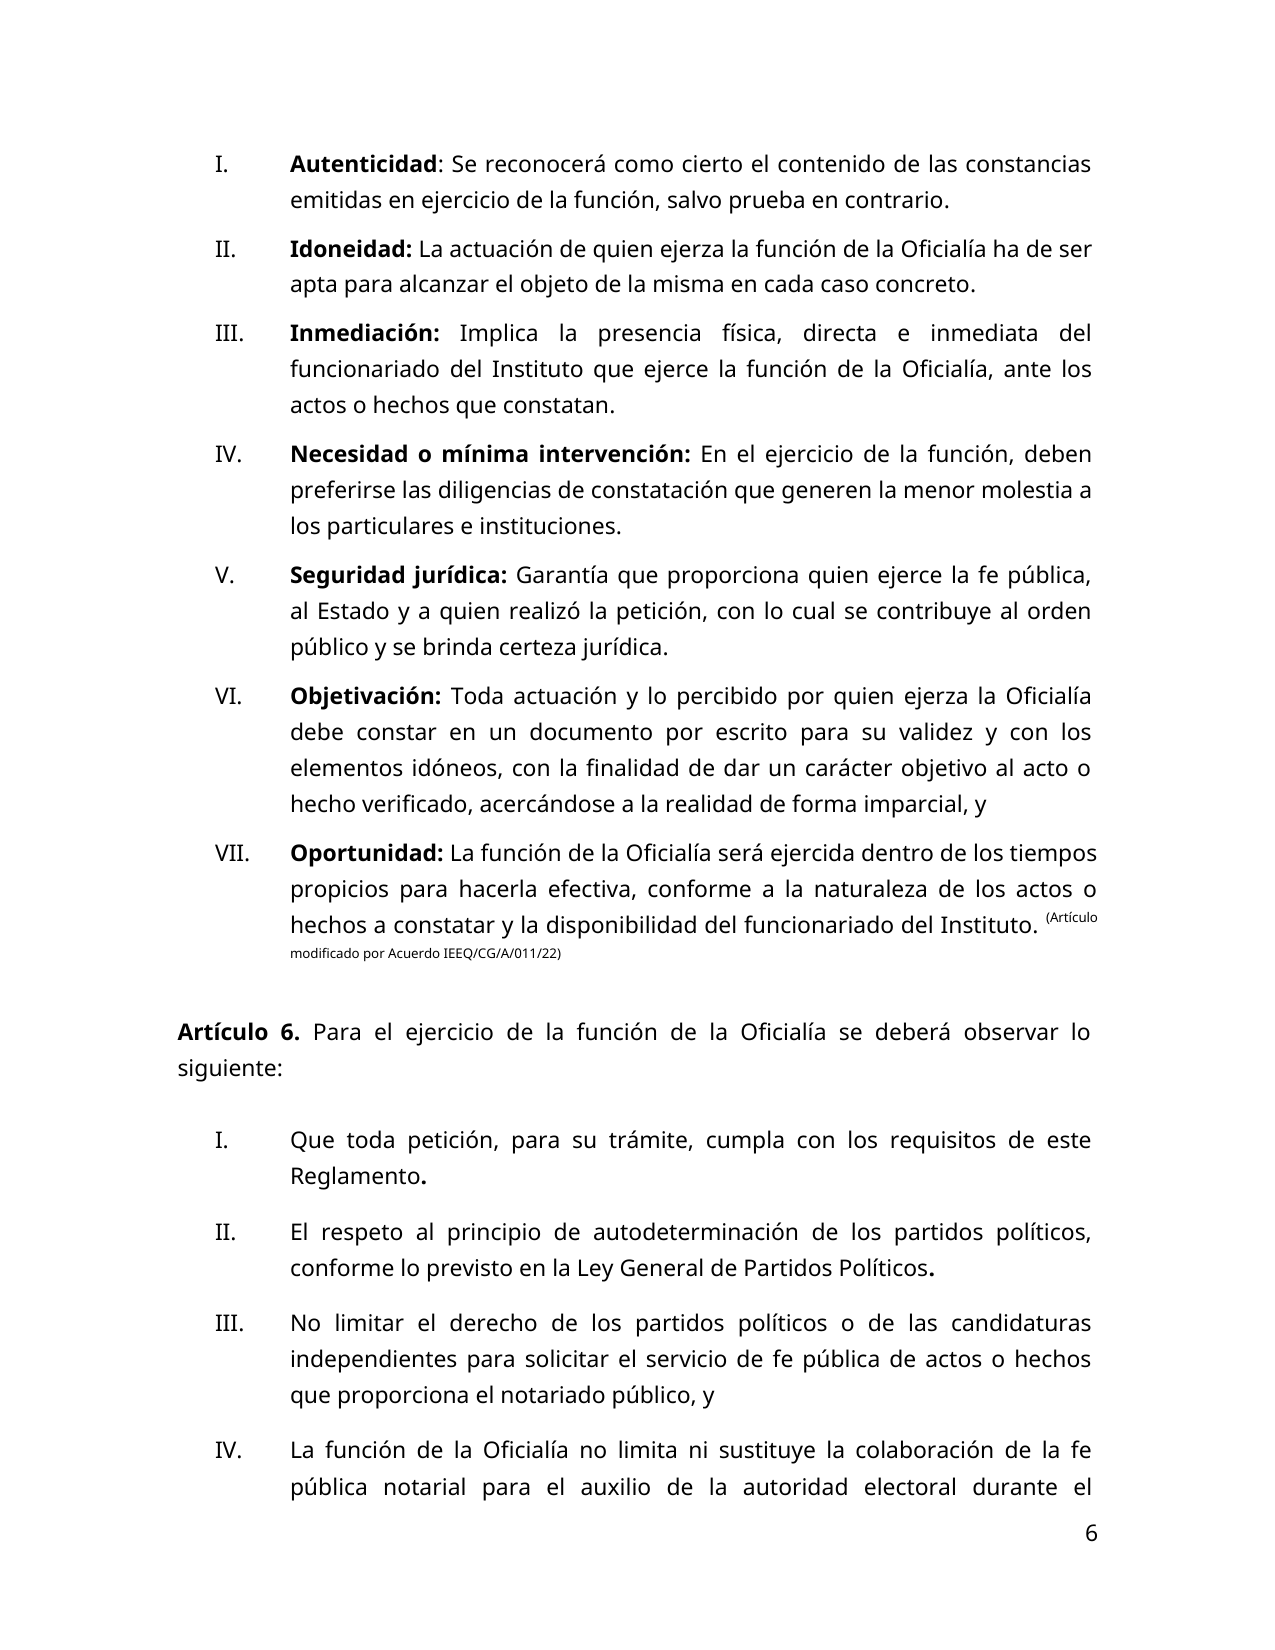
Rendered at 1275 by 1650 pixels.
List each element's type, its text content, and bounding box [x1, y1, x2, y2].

list No limitar el derecho de los partidos políticos o de las candidaturas independientes para solicitar el servicio de fe pública de actos o hechos que proporciona el notariado público, y [215, 1307, 1093, 1410]
list Objetivación: Toda actuación y lo percibido por quien ejerza la Oficialía debe constar en un documento por escrito para su validez y con los elementos idóneos, con la finalidad de dar un carácter objetivo al acto o hecho verificado, acercándose a la realidad de forma imparcial, y [215, 680, 1093, 819]
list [215, 1434, 1093, 1502]
text Artículo 6. Para el ejercicio de la función de la Oficialía se deberá observar lo siguiente: [177, 1016, 1093, 1083]
list Autenticidad: Se reconocerá como cierto el contenido de las constancias emitidas en ejercicio de la función, salvo prueba en contrario. [215, 148, 1093, 215]
list Necesidad o mínima intervención: En el ejercicio de la función, deben preferirse las diligencias de constatación que generen la menor molestia a los particulares e instituciones. [215, 438, 1093, 541]
list Oportunidad: La función de la Oficialía será ejercida dentro de los tiempos propicios para hacerla efectiva, conforme a la naturaleza de los actos o hechos a constatar y la disponibilidad del funcionariado del Instituto. (Artículo modificado por Acuerdo IEEQ/CG/A/011/22) [215, 837, 1098, 976]
list El respeto al principio de autodeterminación de los partidos políticos, conforme lo previsto en la Ley General de Partidos Políticos. [215, 1216, 1093, 1283]
list Que toda petición, para su trámite, cumpla con los requisitos de este Reglamento. [215, 1124, 1093, 1191]
list Inmediación: Implica la presencia física, directa e inmediata del funcionariado del Instituto que ejerce la función de la Oficialía, ante los actos o hechos que constatan. [215, 317, 1093, 421]
list Idoneidad: La actuación de quien ejerza la función de la Oficialía ha de ser apta para alcanzar el objeto de la misma en cada caso concreto. [215, 232, 1093, 300]
list Seguridad jurídica: Garantía que proporciona quien ejerce la fe pública, al Estado y a quien realizó la petición, con lo cual se contribuye al orden público y se brinda certeza jurídica. [215, 559, 1093, 662]
